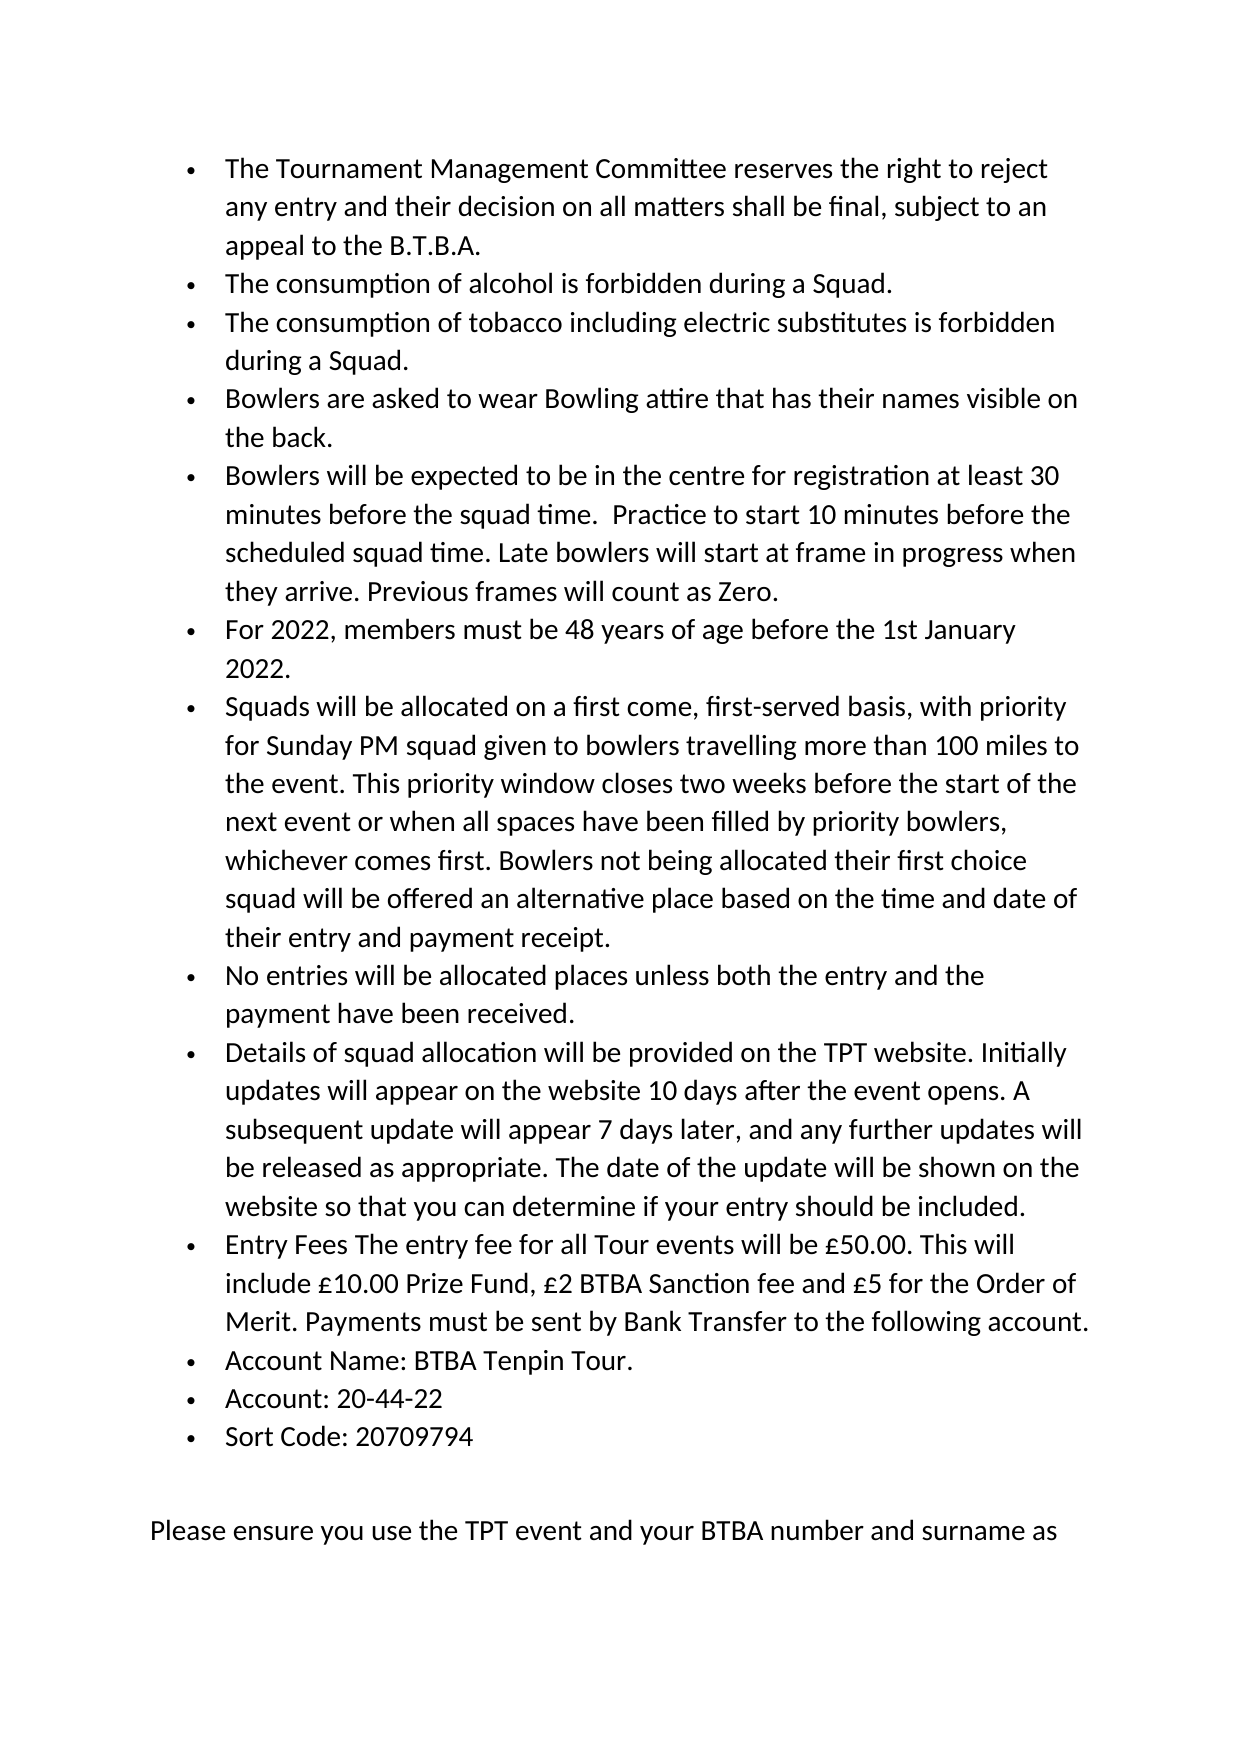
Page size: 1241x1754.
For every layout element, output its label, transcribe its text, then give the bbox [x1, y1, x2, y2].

list For 2022, members must be 48 years of age before the 1st January 2022. [187, 611, 1090, 685]
list The consumption of alcohol is forbidden during a Squad. [187, 265, 1090, 301]
list Account: 20-44-22 [187, 1380, 1090, 1416]
list Bowlers will be expected to be in the centre for registration at least 30 minutes before the squad time. Practice to start 10 minutes before the scheduled squad time. Late bowlers will start at frame in progress when they arrive. Previous frames will count as Zero. [187, 457, 1090, 608]
list Bowlers are asked to wear Bowling attire that has their names visible on the back. [187, 381, 1090, 455]
list Entry Fees The entry fee for all Tour events will be £50.00. This will include £10.00 Prize Fund, £2 BTBA Sanction fee and £5 for the Order of Merit. Payments must be sent by Bank Transfer to the following account. [187, 1226, 1090, 1339]
list Squads will be allocated on a first come, first-served basis, with priority for Sunday PM squad given to bowlers travelling more than 100 miles to the event. This priority window closes two weeks before the start of the next event or when all spaces have been filled by priority bowlers, whichever comes first. Bowlers not being allocated their first choice squad will be offered an alternative place based on the time and date of their entry and payment receipt. [187, 688, 1090, 954]
list Details of squad allocation will be provided on the TPT website. Initially updates will appear on the website 10 days after the event opens. A subsequent update will appear 7 days later, and any further updates will be released as appropriate. The date of the update will be shown on the website so that you can determine if your entry should be included. [187, 1034, 1090, 1223]
list Sort Code: 20709794 [187, 1418, 1090, 1454]
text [150, 1473, 1090, 1548]
list The consumption of tobacco including electric substitutes is forbidden during a Squad. [187, 304, 1090, 378]
list The Tournament Management Committee reserves the right to reject any entry and their decision on all matters shall be final, subject to an appeal to the B.T.B.A. [187, 150, 1090, 262]
list Account Name: BTBA Tenpin Tour. [187, 1342, 1090, 1377]
list No entries will be allocated places unless both the entry and the payment have been received. [187, 957, 1090, 1031]
